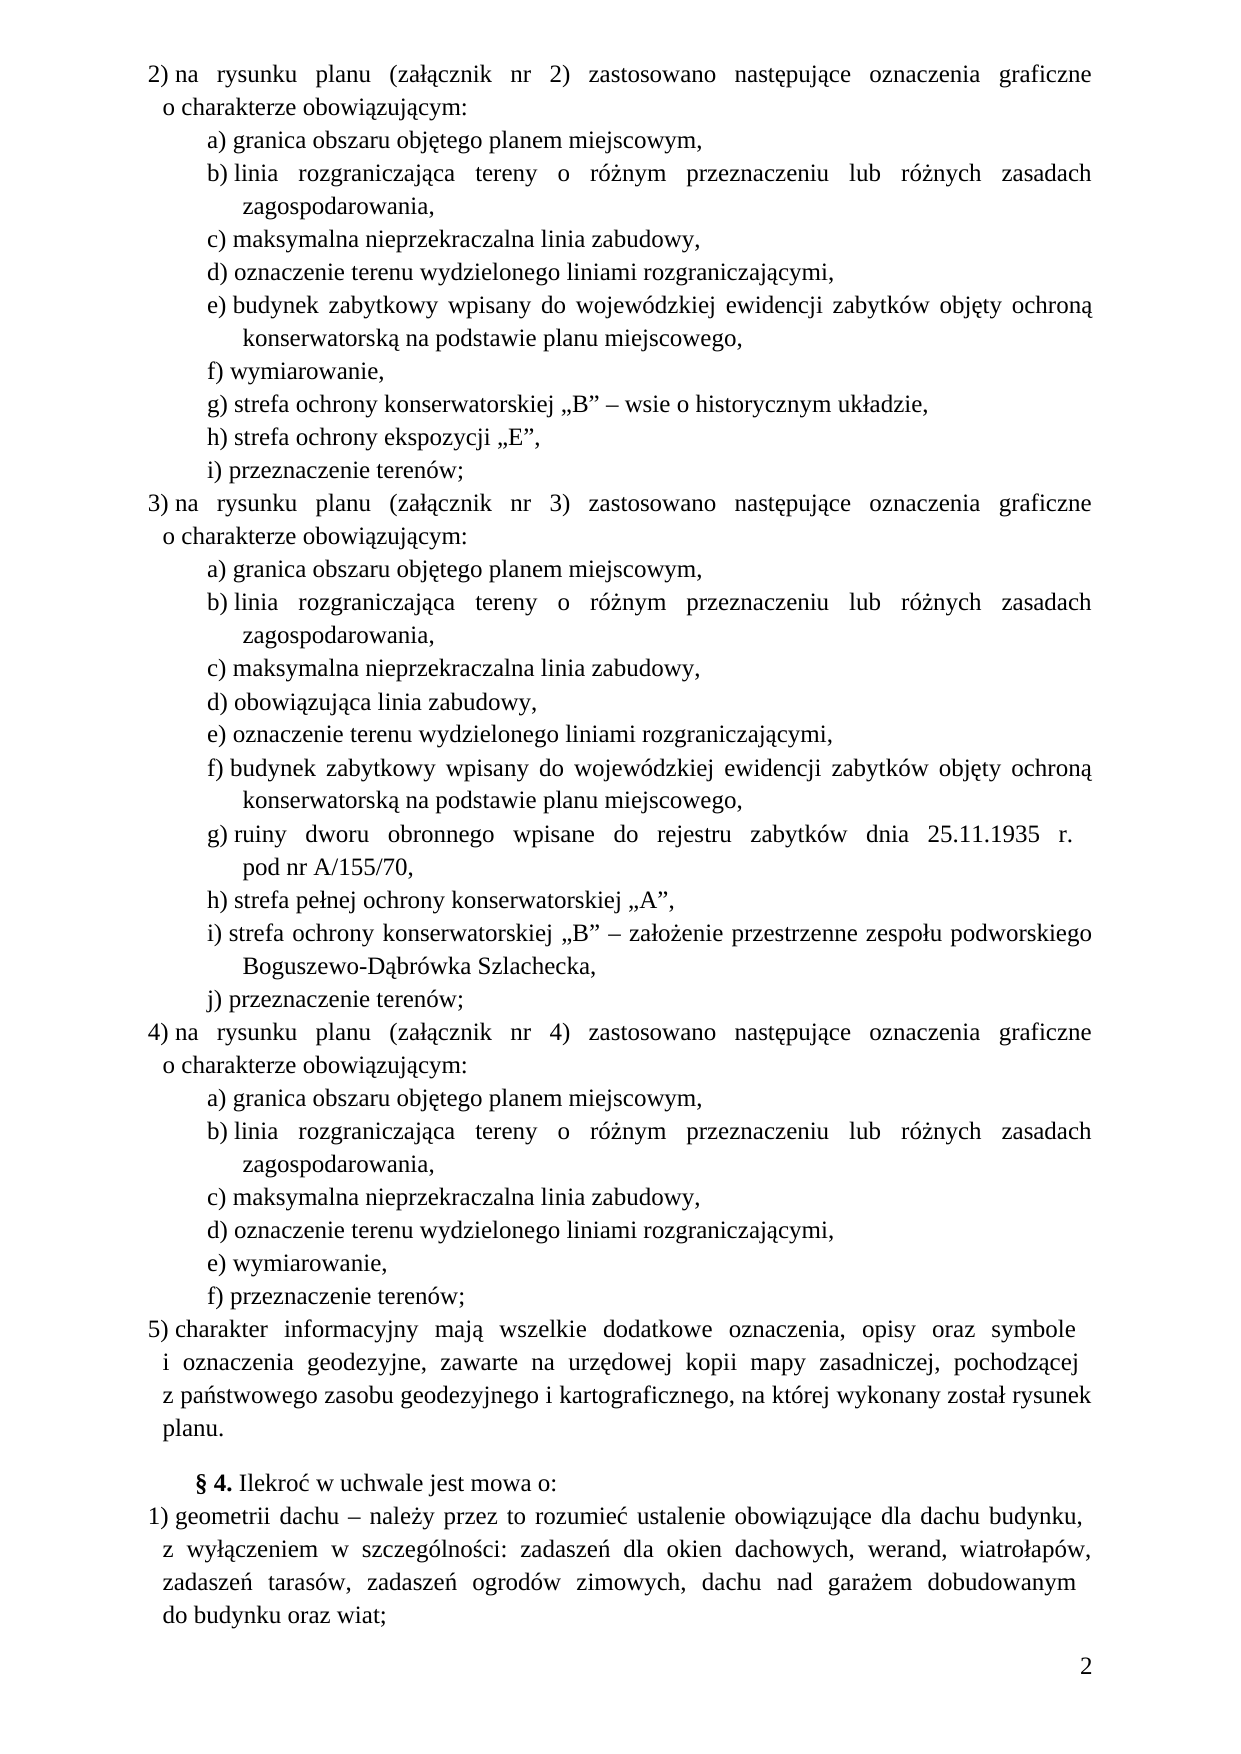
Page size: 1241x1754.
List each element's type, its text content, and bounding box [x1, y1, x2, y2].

text strefa ochrony konserwatorskiej „B” – wsie o historycznym układzie, [207, 389, 1092, 418]
text Ilekroć w uchwale jest mowa o: [148, 1468, 1092, 1497]
text granica obszaru objętego planem miejscowym, [207, 125, 1092, 154]
text granica obszaru objętego planem miejscowym, [207, 554, 1092, 583]
text maksymalna nieprzekraczalna linia zabudowy, [207, 1182, 1092, 1211]
text geometrii dachu – należy przez to rozumieć ustalenie obowiązujące dla dachu budynku, z wyłączeniem w szczególności: zadaszeń dla okien dachowych, werand, wiatrołapów, zadaszeń tarasów, zadaszeń ogrodów zimowych, dachu nad garażem dobudowanym do budynku oraz wiat; [148, 1501, 1092, 1629]
text przeznaczenie terenów; [207, 455, 1092, 484]
text strefa ochrony konserwatorskiej „B” – założenie przestrzenne zespołu podworskiego Boguszewo-Dąbrówka Szlachecka, [207, 918, 1092, 979]
text budynek zabytkowy wpisany do wojewódzkiej ewidencji zabytków objęty ochroną konserwatorską na podstawie planu miejscowego, [207, 753, 1092, 814]
text linia rozgraniczająca tereny o różnym przeznaczeniu lub różnych zasadach zagospodarowania, [207, 587, 1092, 649]
text przeznaczenie terenów; [207, 984, 1092, 1012]
text oznaczenie terenu wydzielonego liniami rozgraniczającymi, [207, 1215, 1092, 1244]
text przeznaczenie terenów; [207, 1281, 1092, 1310]
text oznaczenie terenu wydzielonego liniami rozgraniczającymi, [207, 257, 1092, 286]
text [207, 158, 1092, 220]
text strefa pełnej ochrony konserwatorskiej „A”, [207, 885, 1092, 913]
text na rysunku planu (załącznik nr 2) zastosowano następujące oznaczenia graficzne o charakterze obowiązującym: [148, 59, 1092, 121]
text budynek zabytkowy wpisany do wojewódzkiej ewidencji zabytków objęty ochroną konserwatorską na podstawie planu miejscowego, [207, 290, 1092, 352]
text wymiarowanie, [207, 1248, 1092, 1277]
text oznaczenie terenu wydzielonego liniami rozgraniczającymi, [207, 719, 1092, 748]
text wymiarowanie, [207, 356, 1092, 385]
text linia rozgraniczająca tereny o różnym przeznaczeniu lub różnych zasadach zagospodarowania, [207, 1116, 1092, 1178]
text na rysunku planu (załącznik nr 3) zastosowano następujące oznaczenia graficzne o charakterze obowiązującym: [148, 488, 1092, 550]
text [207, 224, 1092, 253]
text strefa ochrony ekspozycji „E”, [207, 422, 1092, 451]
text granica obszaru objętego planem miejscowym, [207, 1083, 1092, 1112]
text ruiny dworu obronnego wpisane do rejestru zabytków dnia 25.11.1935 r. pod nr A/155/70, [207, 819, 1092, 880]
text maksymalna nieprzekraczalna linia zabudowy, [207, 653, 1092, 682]
text na rysunku planu (załącznik nr 4) zastosowano następujące oznaczenia graficzne o charakterze obowiązującym: [148, 1017, 1092, 1078]
text charakter informacyjny mają wszelkie dodatkowe oznaczenia, opisy oraz symbole i oznaczenia geodezyjne, zawarte na urzędowej kopii mapy zasadniczej, pochodzącej z państwowego zasobu geodezyjnego i kartograficznego, na której wykonany został rysunek planu. [148, 1314, 1092, 1442]
text obowiązująca linia zabudowy, [207, 687, 1092, 715]
